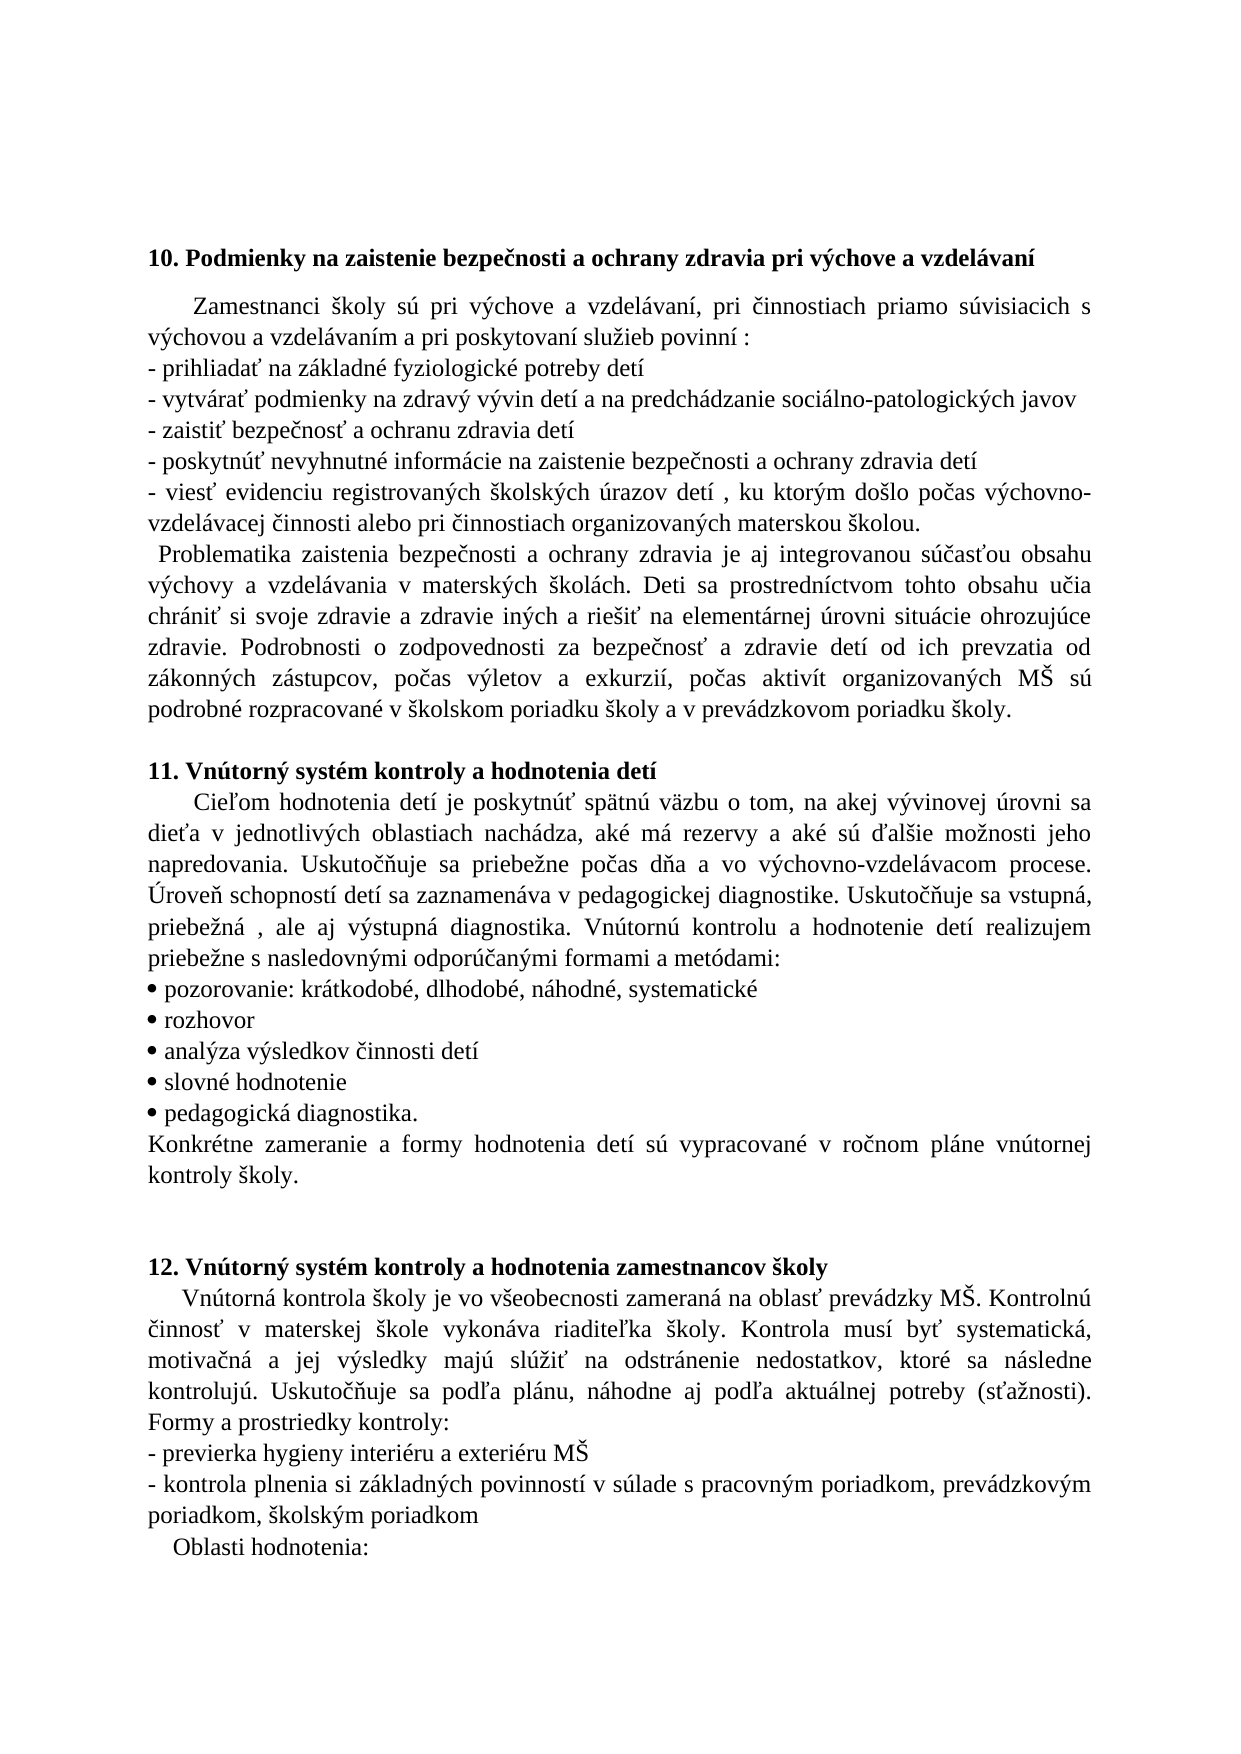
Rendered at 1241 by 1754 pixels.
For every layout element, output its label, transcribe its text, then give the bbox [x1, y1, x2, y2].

text - kontrola plnenia si základných povinností v súlade s pracovným poriadkom, prevádzkovým poriadkom, školským poriadkom [148, 1469, 1093, 1529]
text analýza výsledkov činnosti detí [148, 1036, 1093, 1064]
text Zamestnanci školy sú pri výchove a vzdelávaní, pri činnostiach priamo súvisiacich s výchovou a vzdelávaním a pri poskytovaní služieb povinní : [148, 291, 1093, 351]
text - prihliadať na základné fyziologické potreby detí [148, 353, 1093, 382]
text - poskytnúť nevyhnutné informácie na zaistenie bezpečnosti a ochrany zdravia detí [148, 446, 1093, 475]
text - previerka hygieny interiéru a exteriéru MŠ [148, 1438, 1093, 1467]
text 10. Podmienky na zaistenie bezpečnosti a ochrany zdravia pri výchove a vzdelávaní [148, 243, 1093, 272]
text pozorovanie: krátkodobé, dlhodobé, náhodné, systematické [148, 974, 1093, 1002]
text 11. Vnútorný systém kontroly a hodnotenia detí [148, 756, 1093, 785]
text Oblasti hodnotenia: [148, 1532, 1093, 1560]
text Vnútorná kontrola školy je vo všeobecnosti zameraná na oblasť prevádzky MŠ. Kontrolnú činnosť v materskej škole vykonáva riaditeľka školy. Kontrola musí byť systematická, motivačná a jej výsledky majú slúžiť na odstránenie nedostatkov, ktoré sa následne kontrolujú. Uskutočňuje sa podľa plánu, náhodne aj podľa aktuálnej potreby (sťažnosti). Formy a prostriedky kontroly: [148, 1283, 1093, 1436]
text - vytvárať podmienky na zdravý vývin detí a na predchádzanie sociálno-patologických javov [148, 384, 1093, 413]
text slovné hodnotenie [148, 1067, 1093, 1096]
text pedagogická diagnostika. [148, 1098, 1093, 1127]
text Problematika zaistenia bezpečnosti a ochrany zdravia je aj integrovanou súčasťou obsahu výchovy a vzdelávania v materských školách. Deti sa prostredníctvom tohto obsahu učia chrániť si svoje zdravie a zdravie iných a riešiť na elementárnej úrovni situácie ohrozujúce zdravie. Podrobnosti o zodpovednosti za bezpečnosť a zdravie detí od ich prevzatia od zákonných zástupcov, počas výletov a exkurzií, počas aktivít organizovaných MŠ sú podrobné rozpracované v školskom poriadku školy a v prevádzkovom poriadku školy. [148, 539, 1093, 723]
text Cieľom hodnotenia detí je poskytnúť spätnú väzbu o tom, na akej vývinovej úrovni sa dieťa v jednotlivých oblastiach nachádza, aké má rezervy a aké sú ďalšie možnosti jeho napredovania. Uskutočňuje sa priebežne počas dňa a vo výchovno-vzdelávacom procese. Úroveň schopností detí sa zaznamenáva v pedagogickej diagnostike. Uskutočňuje sa vstupná, priebežná , ale aj výstupná diagnostika. Vnútornú kontrolu a hodnotenie detí realizujem priebežne s nasledovnými odporúčanými formami a metódami: [148, 787, 1093, 971]
text - zaistiť bezpečnosť a ochranu zdravia detí [148, 415, 1093, 444]
text Konkrétne zameranie a formy hodnotenia detí sú vypracované v ročnom pláne vnútornej kontroly školy. [148, 1129, 1093, 1189]
text 12. Vnútorný systém kontroly a hodnotenia zamestnancov školy [148, 1252, 1093, 1281]
text - viesť evidenciu registrovaných školských úrazov detí , ku ktorým došlo počas výchovno-vzdelávacej činnosti alebo pri činnostiach organizovaných materskou školou. [148, 477, 1093, 537]
text rozhovor [148, 1005, 1093, 1033]
